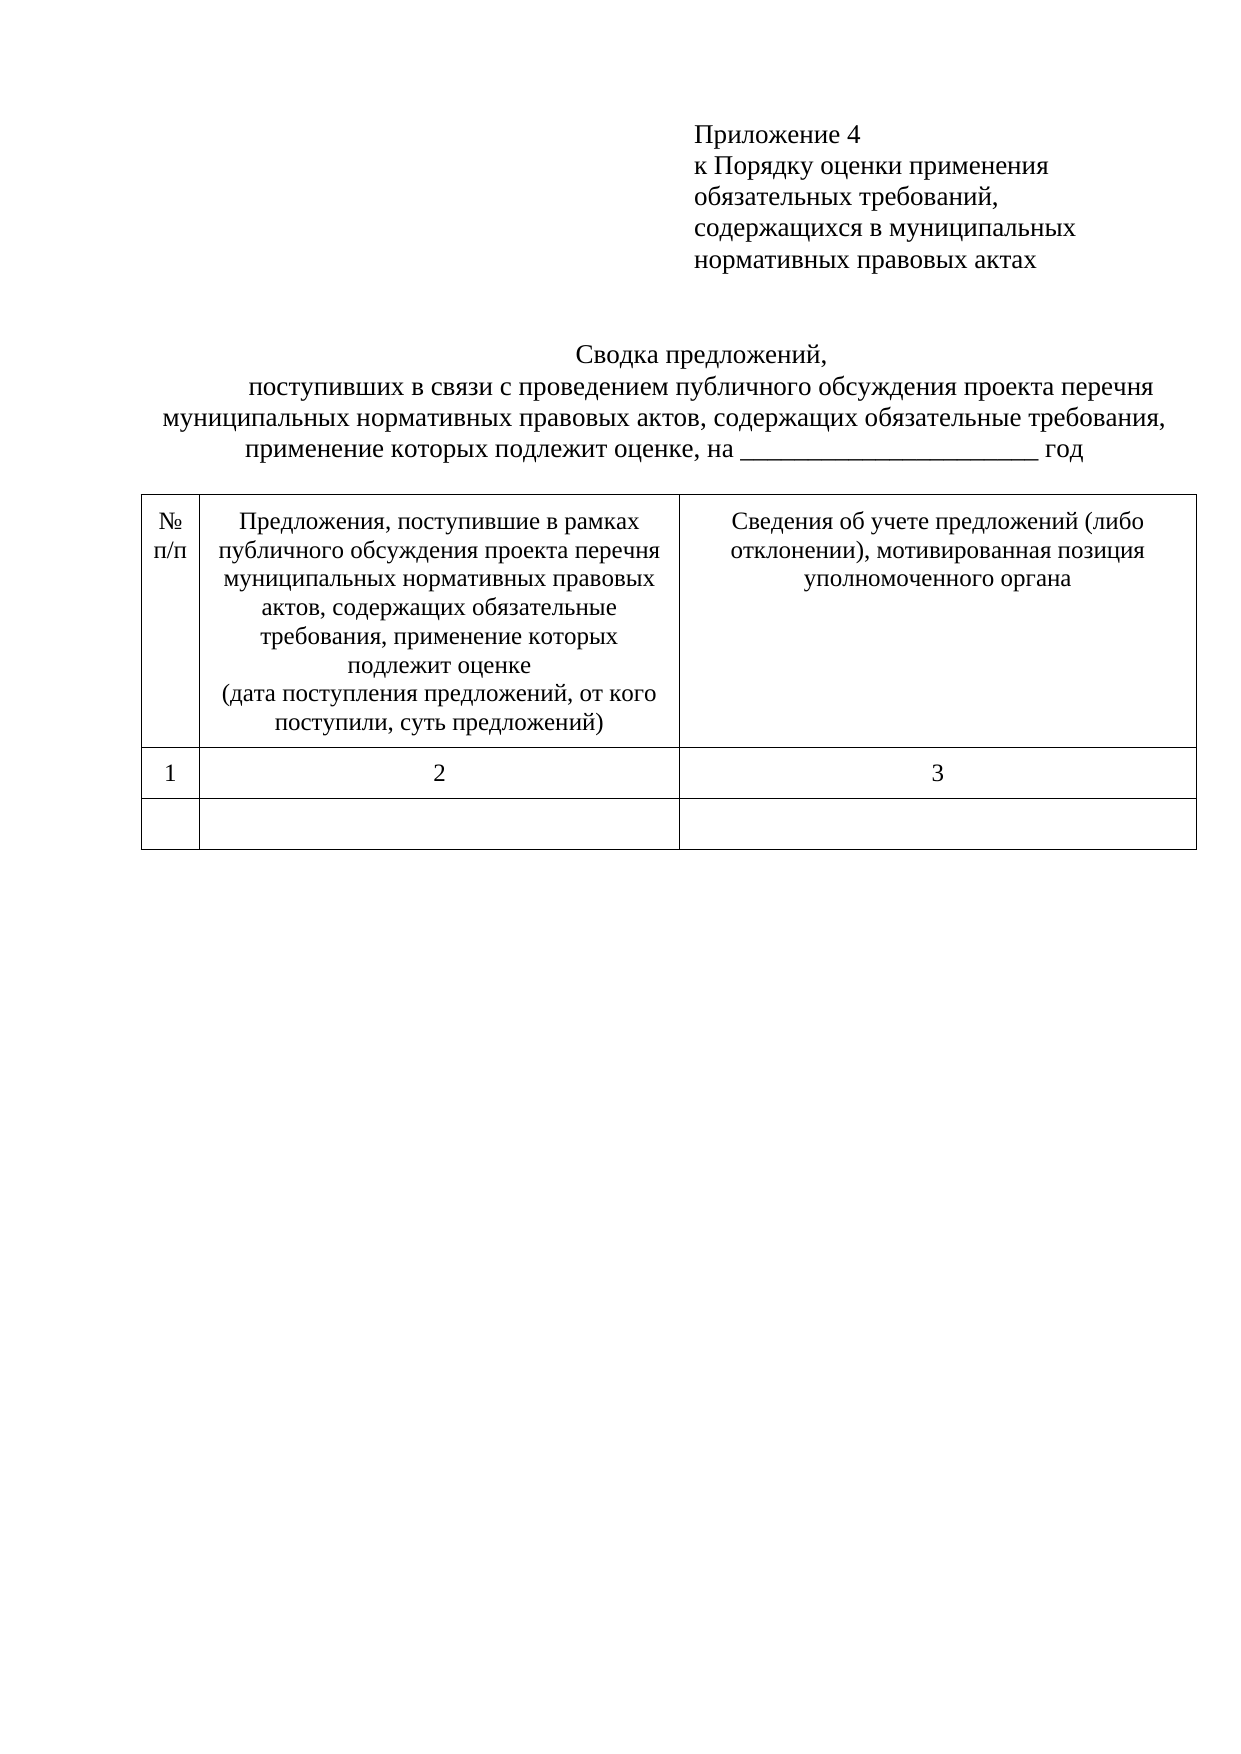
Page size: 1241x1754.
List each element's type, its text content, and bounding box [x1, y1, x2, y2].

table_cell [680, 799, 1196, 849]
text поступивших в связи с проведением публичного обсуждения проекта перечня муниципальных нормативных правовых актов, содержащих обязательные требования, применение которых подлежит оценке, на ______________________ год [148, 370, 1181, 463]
table_cell 1 [142, 748, 199, 798]
table_cell 3 [680, 748, 1196, 798]
table_cell [142, 799, 199, 849]
table_cell 2 [200, 748, 679, 798]
table_cell [200, 799, 679, 849]
table_header Сведения об учете предложений (либо отклонении), мотивированная позиция уполномоченного органа [680, 495, 1196, 747]
text Сводка предложений, [148, 338, 1181, 370]
table_header Приложение 4 к Порядку оценки применения обязательных требований, содержащихся в муниципальных нормативных правовых актах [683, 118, 1181, 307]
table_header № п/п [142, 495, 199, 747]
table_header Предложения, поступившие в рамках публичного обсуждения проекта перечня муниципальных нормативных правовых актов, содержащих обязательные требования, применение которых подлежит оценке (дата поступления предложений, от кого поступили, суть предложений) [200, 495, 679, 747]
